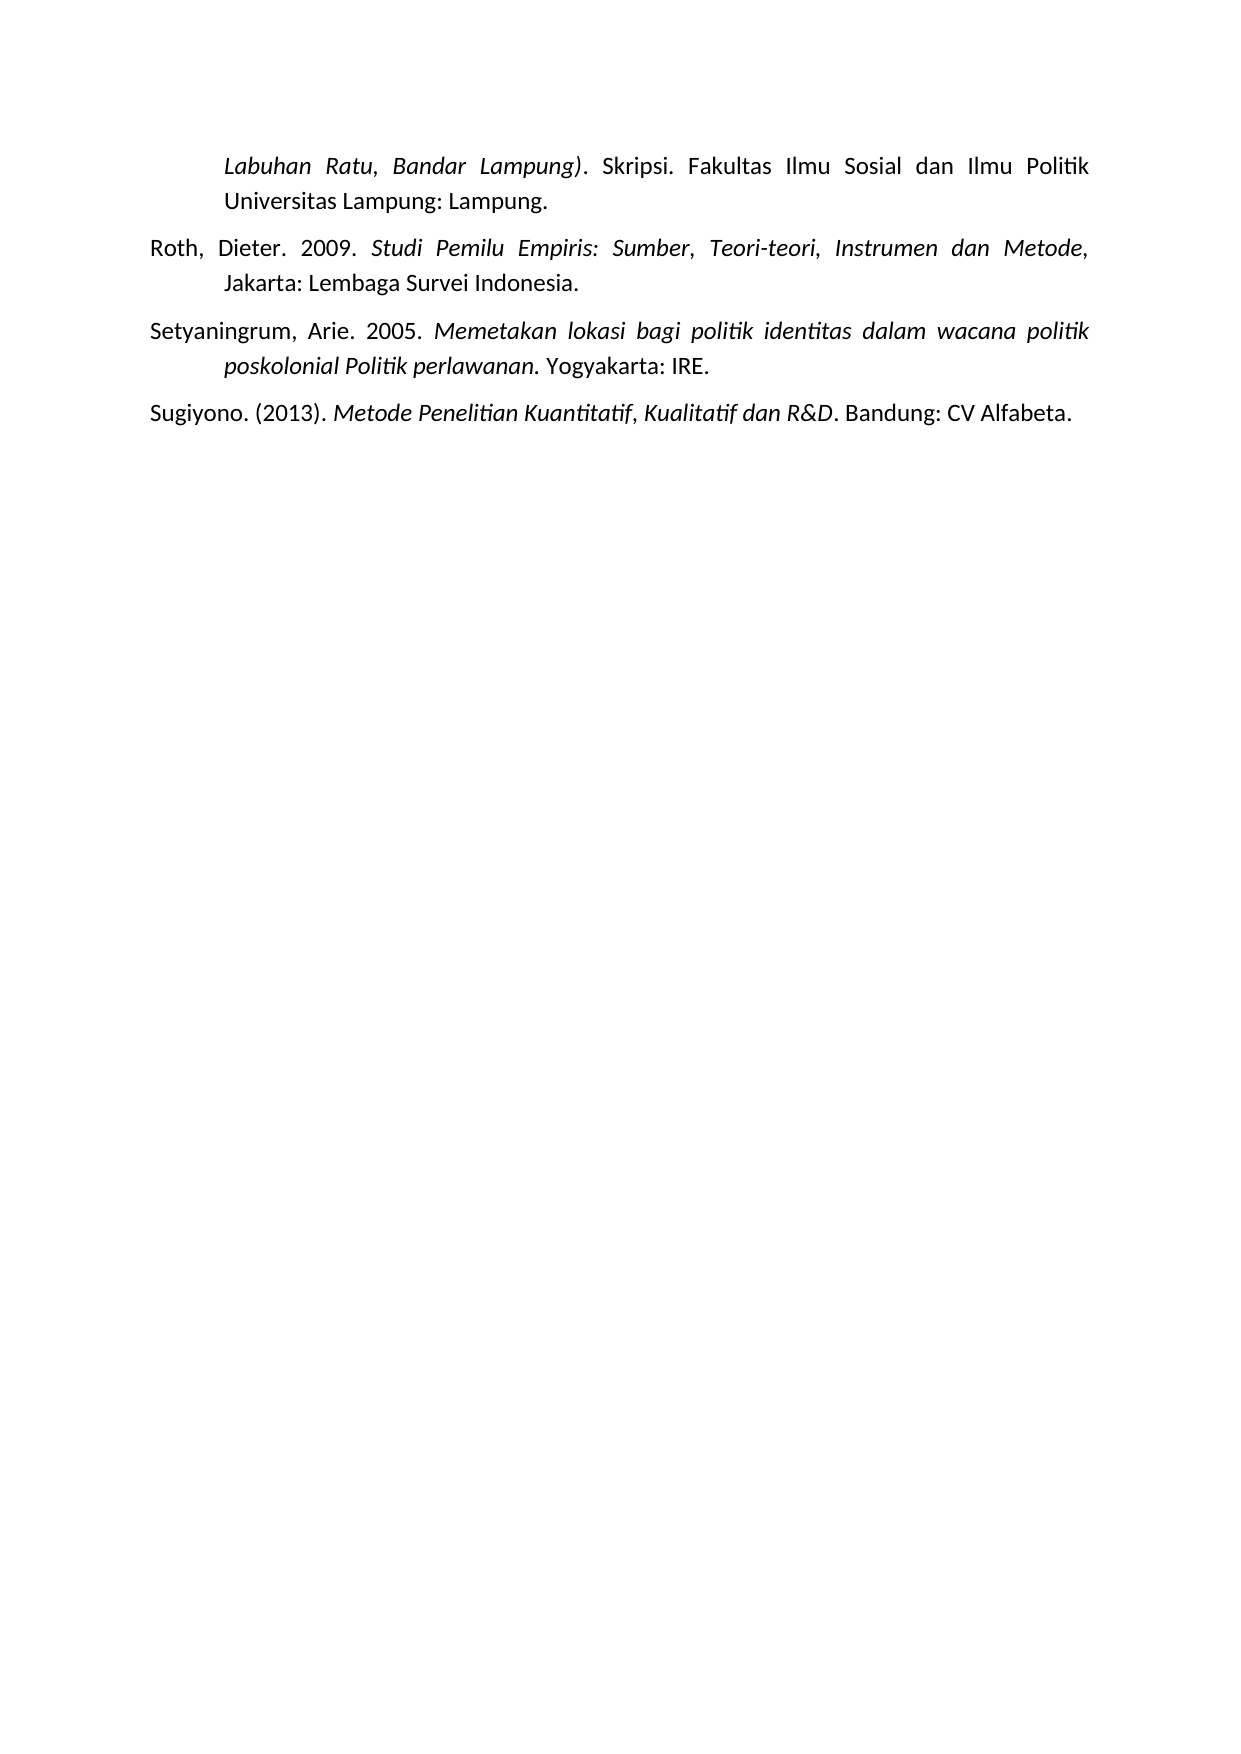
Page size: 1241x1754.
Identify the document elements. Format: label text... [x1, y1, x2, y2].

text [150, 150, 1090, 216]
text Sugiyono. (2013). Metode Penelitian Kuantitatif, Kualitatif dan R&D. Bandung: CV Alfabeta. [150, 397, 1090, 428]
text Setyaningrum, Arie. 2005. Memetakan lokasi bagi politik identitas dalam wacana politik poskolonial Politik perlawanan. Yogyakarta: IRE. [150, 315, 1090, 381]
text Roth, Dieter. 2009. Studi Pemilu Empiris: Sumber, Teori-teori, Instrumen dan Metode, Jakarta: Lembaga Survei Indonesia. [150, 232, 1090, 298]
